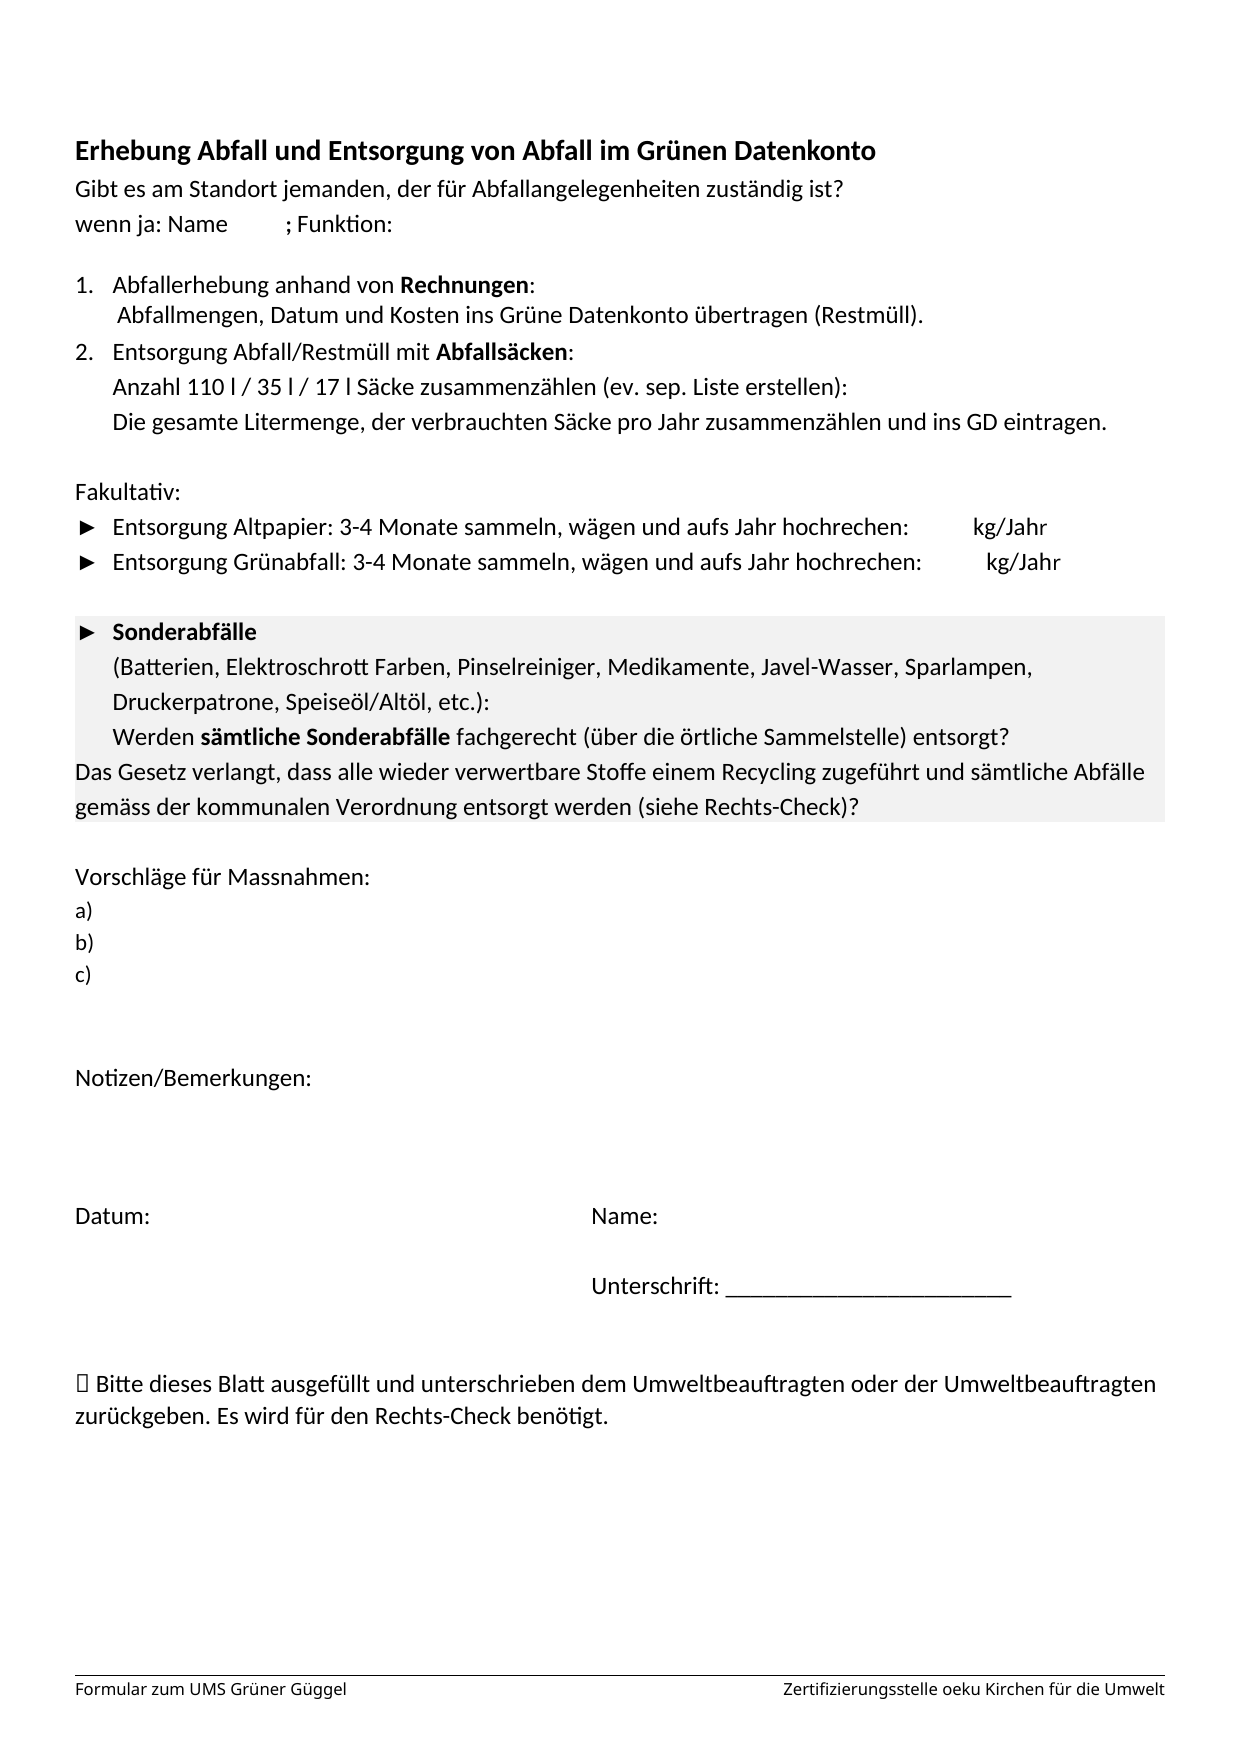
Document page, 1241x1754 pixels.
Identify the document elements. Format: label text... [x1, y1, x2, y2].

text Das Gesetz verlangt, dass alle wieder verwertbare Stoffe einem Recycling zugeführt und sämtliche Abfälle gemäss der kommunalen Verordnung entsorgt werden (siehe Rechts-Check)? [75, 756, 1165, 822]
text Unterschrift: _______________________ [75, 1270, 1165, 1300]
list Sonderabfälle (Batterien, Elektroschrott Farben, Pinselreiniger, Medikamente, Javel-Wasser, Sparlampen, Druckerpatrone, Speiseöl/Altöl, etc.): Werden sämtliche Sonderabfälle fachgerecht (über die örtliche Sammelstelle) entsorgt? [75, 616, 1165, 752]
text Notizen/Bemerkungen: [75, 1063, 1165, 1093]
text a) [75, 896, 1165, 924]
list Abfallerhebung anhand von Rechnungen: [75, 269, 1165, 299]
text Fakultativ: [75, 476, 1165, 507]
text b) [75, 928, 1165, 956]
text Abfallmengen, Datum und Kosten ins Grüne Datenkonto übertragen (Restmüll). [111, 299, 1165, 330]
text c) [75, 960, 1165, 988]
list Entsorgung Abfall/Restmüll mit Abfallsäcken: Anzahl 110 l / 35 l / 17 l Säcke zusammenzählen (ev. sep. Liste erstellen): Die gesamte Litermenge, der verbrauchten Säcke pro Jahr zusammenzählen und ins GD eintragen. [75, 336, 1165, 437]
text  Bitte dieses Blatt ausgefüllt und unterschrieben dem Umweltbeauftragten oder der Umweltbeauftragten zurückgeben. Es wird für den Rechts-Check benötigt. [75, 1366, 1165, 1430]
text Gibt es am Standort jemanden, der für Abfallangelegenheiten zuständig ist? wenn ja: Name ; Funktion: [75, 173, 1165, 239]
text Vorschläge für Massnahmen: [75, 861, 1165, 892]
text Datum: Name: [75, 1200, 1165, 1230]
list Entsorgung Grünabfall: 3-4 Monate sammeln, wägen und aufs Jahr hochrechen: kg/Jahr [75, 546, 1165, 577]
subtitle Erhebung Abfall und Entsorgung von Abfall im Grünen Datenkonto [75, 132, 1165, 167]
list Entsorgung Altpapier: 3-4 Monate sammeln, wägen und aufs Jahr hochrechen: kg/Jahr [75, 511, 1165, 542]
